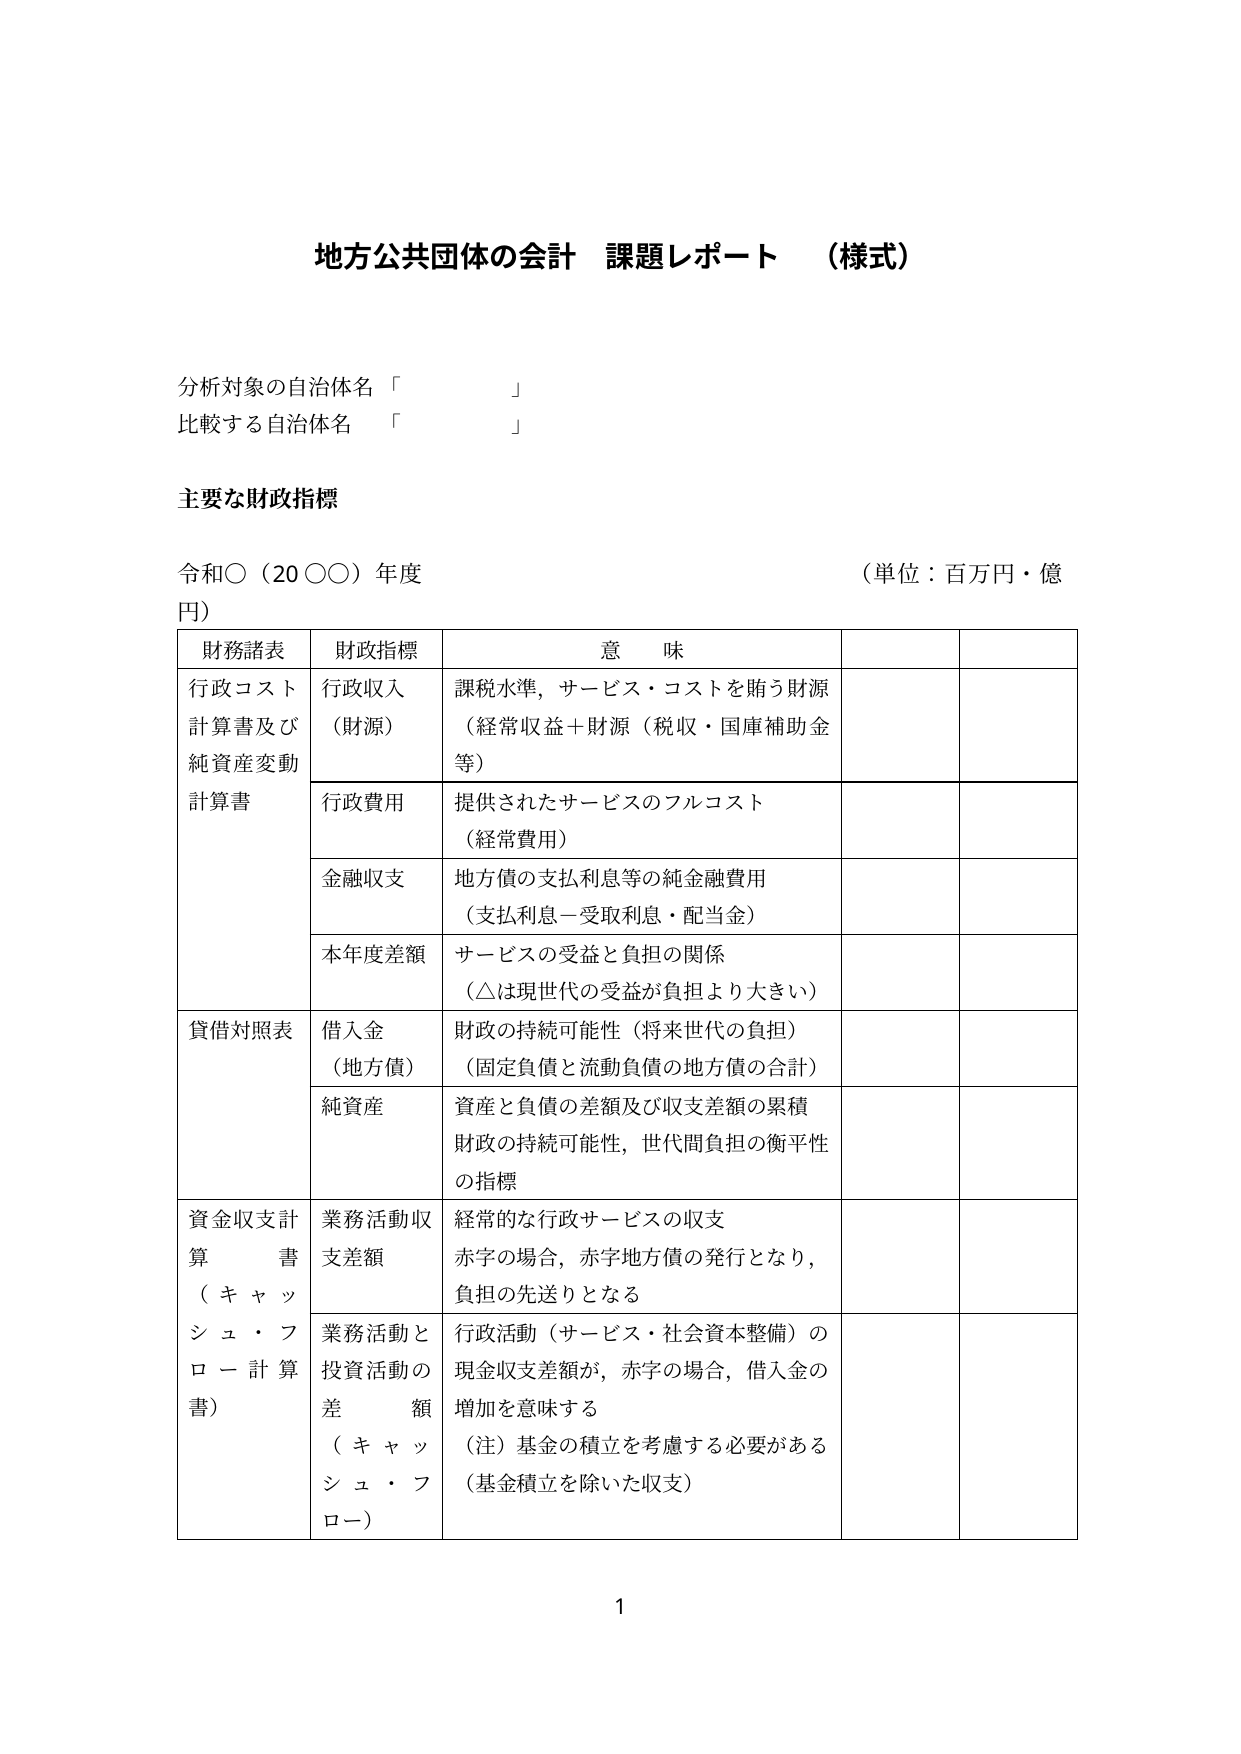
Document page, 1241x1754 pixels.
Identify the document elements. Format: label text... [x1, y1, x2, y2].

table_cell [960, 669, 1077, 781]
table_cell 行政活動（サービス・社会資本整備）の現金収支差額が，赤字の場合，借入金の増加を意味する （注）基金の積立を考慮する必要がある（基金積立を除いた収支） [443, 1314, 841, 1539]
table_cell 金融収支 [311, 859, 442, 933]
table_cell [842, 1200, 959, 1313]
text 地方公共団体の会計 課題レポート （様式） [177, 217, 1063, 292]
table_header 意 味 [443, 630, 841, 668]
table_cell サービスの受益と負担の関係 （△は現世代の受益が負担より大きい） [443, 935, 841, 1009]
table_cell [842, 1087, 959, 1199]
table_cell [842, 669, 959, 781]
table_header [842, 630, 959, 668]
table_cell [842, 783, 959, 857]
text 比較する自治体名 「 」 [177, 404, 1063, 442]
table_cell 資金収支計算書（キャッシュ・フロー計算書） [178, 1200, 310, 1539]
table_cell 地方債の支払利息等の純金融費用 （支払利息－受取利息・配当金） [443, 859, 841, 933]
table_header [960, 630, 1077, 668]
table_cell 資産と負債の差額及び収支差額の累積 財政の持続可能性，世代間負担の衡平性の指標 [443, 1087, 841, 1199]
table_cell 本年度差額 [311, 935, 442, 1009]
table_cell 純資産 [311, 1087, 442, 1199]
table_cell 借入金 （地方債） [311, 1011, 442, 1086]
table_cell 貸借対照表 [178, 1011, 310, 1199]
table_header 財政指標 [311, 630, 442, 668]
table_cell 行政コスト計算書及び純資産変動計算書 [178, 669, 310, 1009]
table_cell [842, 1314, 959, 1539]
table_cell 行政収入 （財源） [311, 669, 442, 781]
table_cell 財政の持続可能性（将来世代の負担） （固定負債と流動負債の地方債の合計） [443, 1011, 841, 1086]
text 令和〇（20〇〇）年度 （単位：百万円・億円） [177, 554, 1063, 629]
table_cell [960, 1087, 1077, 1199]
text 分析対象の自治体名 「 」 [177, 367, 1063, 404]
table_cell 業務活動と投資活動の差額（キャッシュ・フロー） [311, 1314, 442, 1539]
table_cell [960, 859, 1077, 933]
table_cell [842, 935, 959, 1009]
table_cell 提供されたサービスのフルコスト （経常費用） [443, 783, 841, 857]
table_cell 行政費用 [311, 783, 442, 857]
table_cell [960, 1314, 1077, 1539]
table_cell [960, 935, 1077, 1009]
table_cell [960, 783, 1077, 857]
text 主要な財政指標 [177, 479, 1063, 517]
table_cell 業務活動収支差額 [311, 1200, 442, 1313]
table_cell 経常的な行政サービスの収支 赤字の場合，赤字地方債の発行となり，負担の先送りとなる [443, 1200, 841, 1313]
table_cell 課税水準，サービス・コストを賄う財源 （経常収益＋財源（税収・国庫補助金等） [443, 669, 841, 781]
table_cell [960, 1200, 1077, 1313]
table_cell [842, 859, 959, 933]
table_cell [842, 1011, 959, 1086]
table_cell [960, 1011, 1077, 1086]
table_header 財務諸表 [178, 630, 310, 668]
